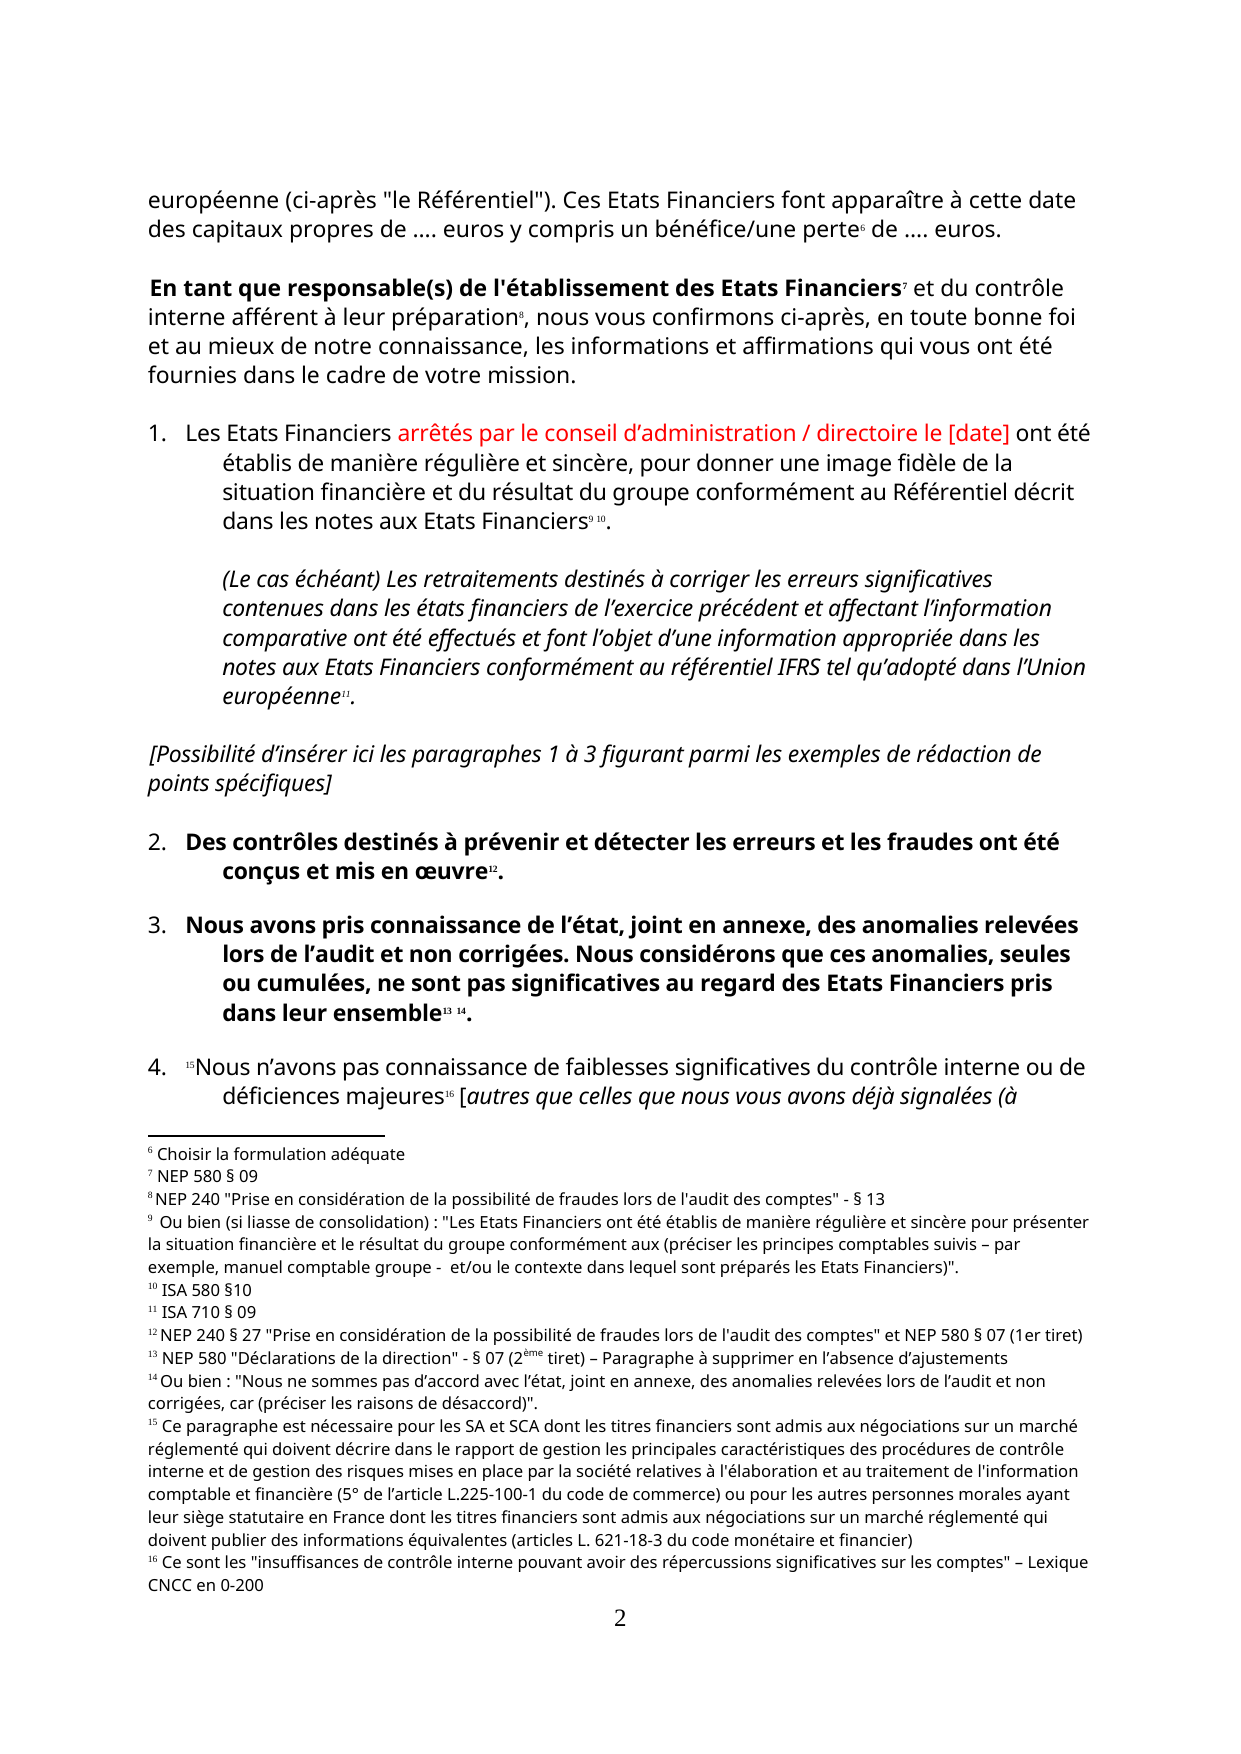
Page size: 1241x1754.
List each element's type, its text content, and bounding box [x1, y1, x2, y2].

list Nous avons pris connaissance de l’état, joint en annexe, des anomalies relevées lors de l’audit et non corrigées. Nous considérons que ces anomalies, seules ou cumulées, ne sont pas significatives au regard des Etats Financiers pris dans leur ensemble . [148, 910, 1093, 1027]
text En tant que responsable(s) de l'établissement des Etats Financiers et du contrôle interne afférent à leur préparation, nous vous confirmons ci-après, en toute bonne foi et au mieux de notre connaissance, les informations et affirmations qui vous ont été fournies dans le cadre de votre mission. [148, 273, 1093, 389]
list Les Etats Financiers ont été établis de manière régulière et sincère, pour donner une image fidèle de la situation financière et du résultat du groupe conformément au Référentiel décrit dans les notes aux Etats Financiers . [148, 418, 1093, 535]
list Nous n’avons pas connaissance de faiblesses significatives du contrôle interne ou de déficiences majeures [autres que celles que nous vous avons déjà signalées (à préciser)]. [148, 1052, 1093, 1110]
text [148, 185, 1093, 243]
list [Possibilité d’insérer ici les paragraphes 1 à 3 figurant parmi les exemples de rédaction de points spécifiques] [148, 739, 1093, 798]
list Des contrôles destinés à prévenir et détecter les erreurs et les fraudes ont été conçus et mis en œuvre. [148, 827, 1093, 885]
list (Le cas échéant) Les retraitements destinés à corriger les erreurs significatives contenues dans les états financiers de l’exercice précédent et affectant l’information comparative ont été effectués et font l’objet d’une information appropriée dans les notes aux Etats Financiers conformément au référentiel IFRS tel qu’adopté dans l’Union européenne. [222, 564, 1093, 710]
